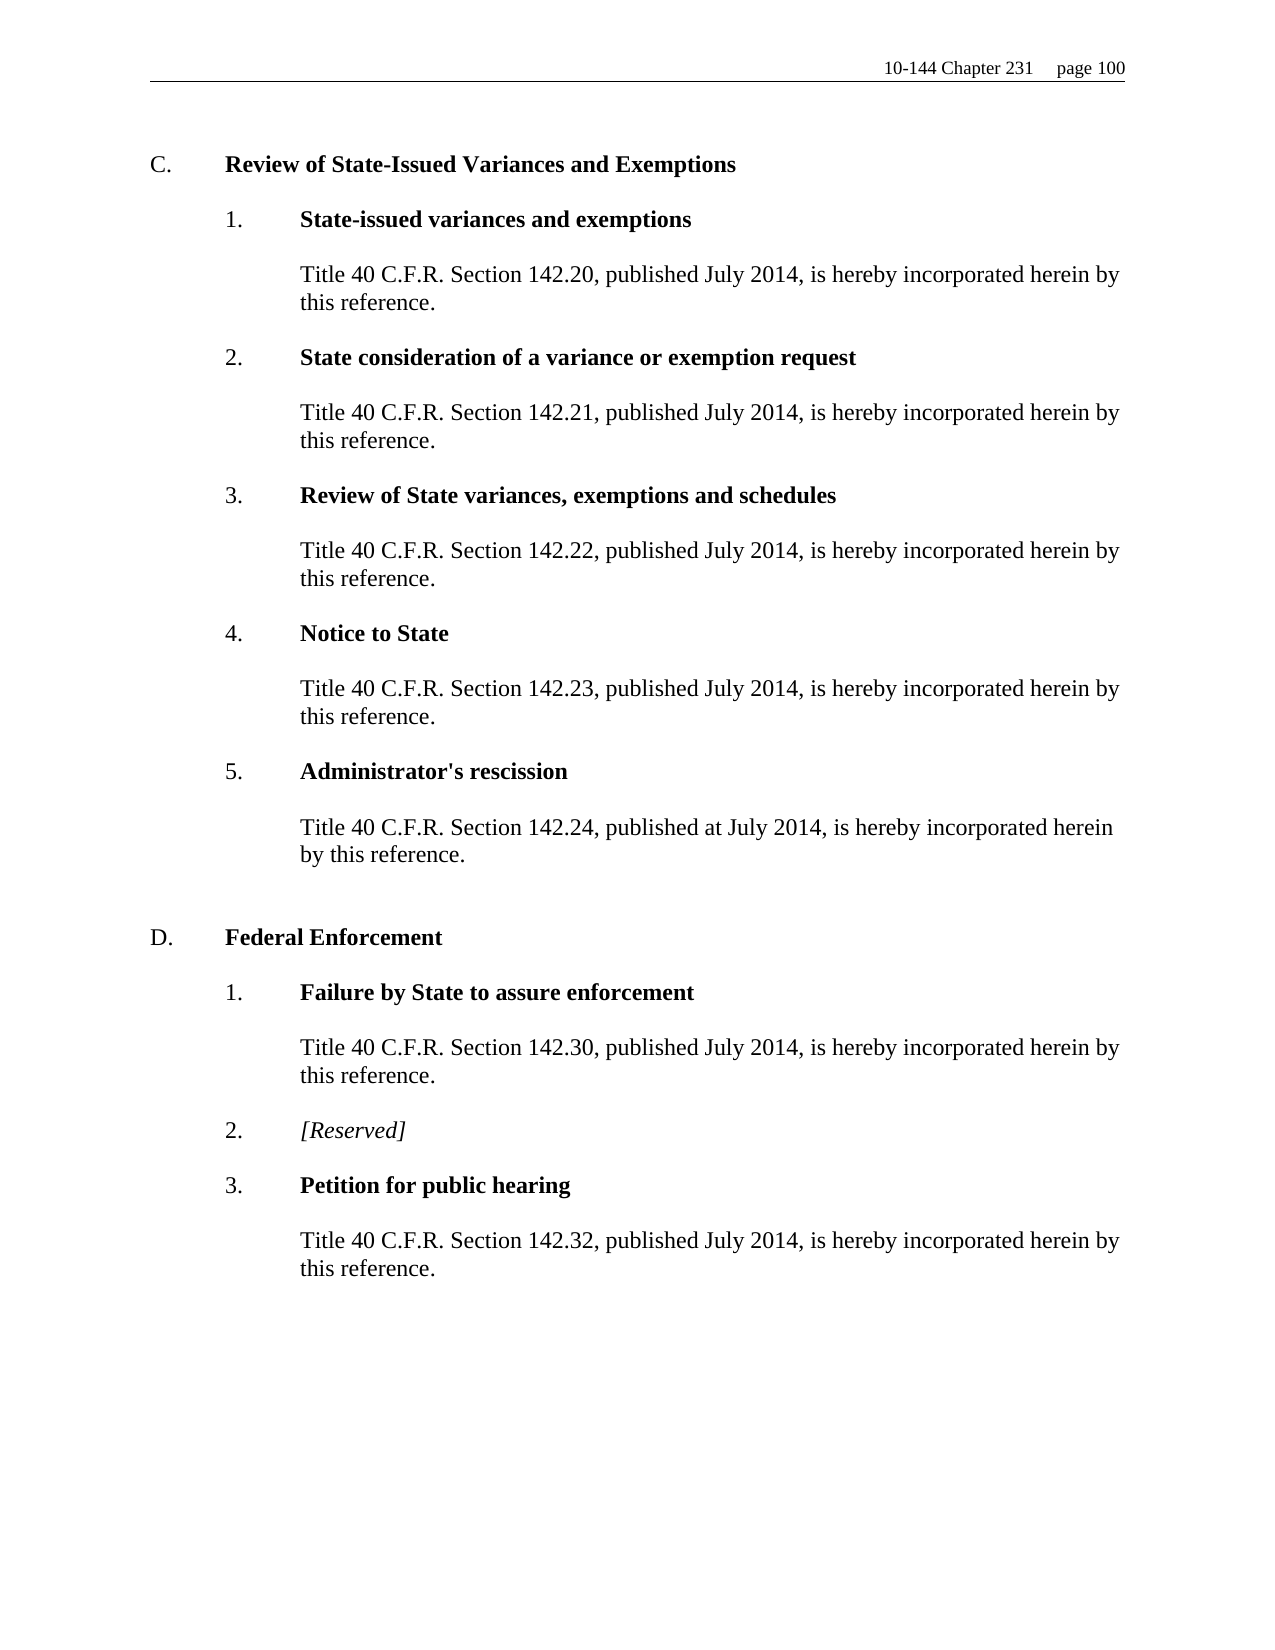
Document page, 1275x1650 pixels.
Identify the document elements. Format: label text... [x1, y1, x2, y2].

text Title 40 C.F.R. Section 142.30, published July 2014, is hereby incorporated herein by this reference. [300, 1033, 1125, 1088]
text Title 40 C.F.R. Section 142.21, published July 2014, is hereby incorporated herein by this reference. [300, 398, 1125, 454]
text Title 40 C.F.R. Section 142.23, published July 2014, is hereby incorporated herein by this reference. [300, 674, 1125, 730]
text 1. State-issued variances and exemptions [150, 205, 1125, 233]
text 2. [Reserved] [150, 1116, 1125, 1144]
text 3. Review of State variances, exemptions and schedules [150, 481, 1125, 509]
text 1. Failure by State to assure enforcement [150, 978, 1125, 1006]
text Title 40 C.F.R. Section 142.22, published July 2014, is hereby incorporated herein by this reference. [300, 536, 1125, 592]
text Title 40 C.F.R. Section 142.32, published July 2014, is hereby incorporated herein by this reference. [300, 1227, 1125, 1282]
subtitle C. Review of State-Issued Variances and Exemptions [150, 150, 1125, 178]
text 3. Petition for public hearing [150, 1171, 1125, 1199]
text 4. Notice to State [150, 619, 1125, 647]
text Title 40 C.F.R. Section 142.24, published at July 2014, is hereby incorporated herein by this reference. [300, 812, 1125, 868]
text 2. State consideration of a variance or exemption request [150, 343, 1125, 371]
text 5. Administrator's rescission [150, 757, 1125, 785]
text Title 40 C.F.R. Section 142.20, published July 2014, is hereby incorporated herein by this reference. [300, 260, 1125, 316]
subtitle D. Federal Enforcement [150, 923, 1125, 951]
